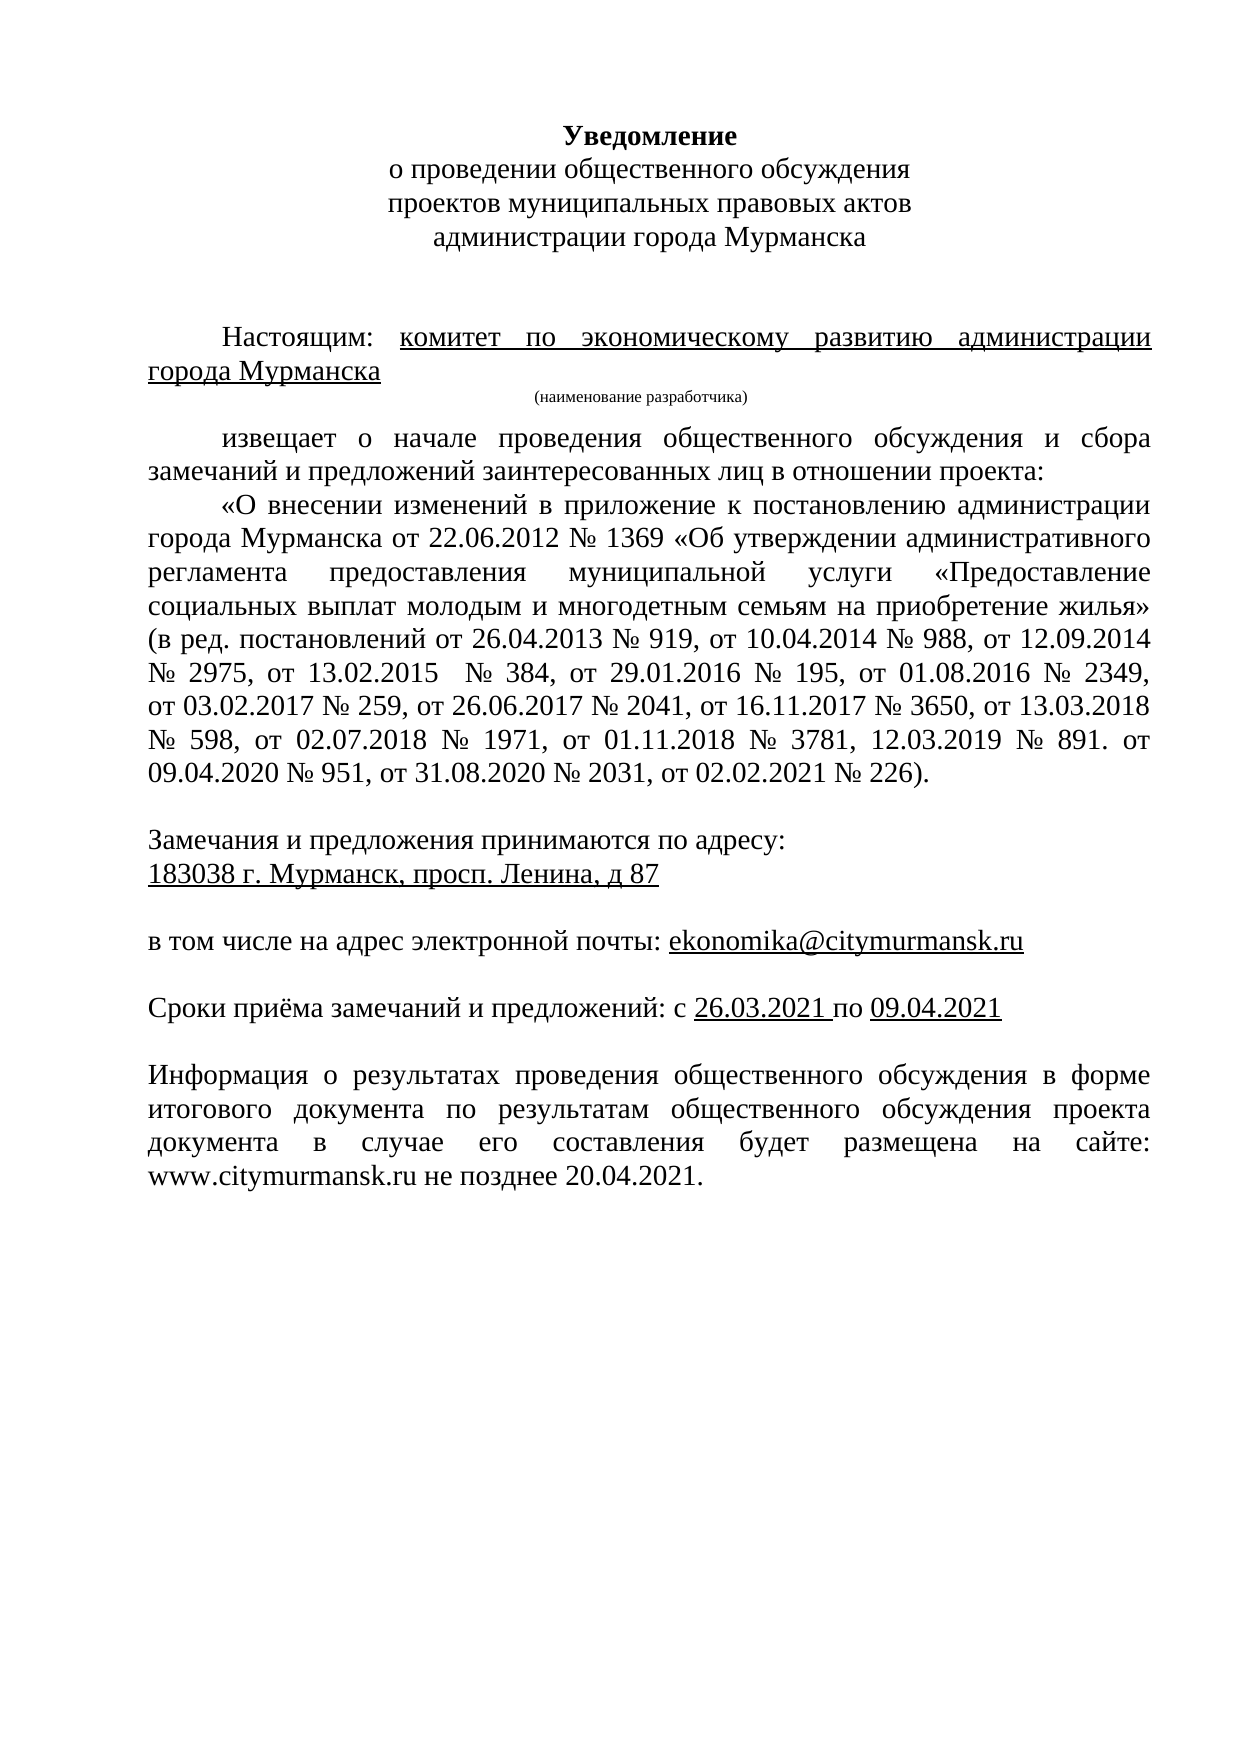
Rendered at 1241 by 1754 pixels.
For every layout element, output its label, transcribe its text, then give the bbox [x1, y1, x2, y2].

text Информация о результатах проведения общественного обсуждения в форме итогового документа по результатам общественного обсуждения проекта документа в случае его составления будет размещена на сайте: www.citymurmansk.ru не позднее 20.04.2021. [148, 1057, 1152, 1191]
text Настоящим: комитет по экономическому развитию администрации города Мурманска [148, 319, 1152, 386]
text в том числе на адрес электронной почты: ekonomika@citymurmansk.ru [148, 923, 1152, 957]
text Уведомление [148, 118, 1152, 152]
text извещает о начале проведения общественного обсуждения и сбора замечаний и предложений заинтересованных лиц в отношении проекта: [148, 420, 1152, 487]
text Сроки приёма замечаний и предложений: с 26.03.2021 по 09.04.2021 [148, 990, 1152, 1024]
text (наименование разработчика) [148, 386, 1152, 420]
text 183038 г. Мурманск, просп. Ленина, д 87 [148, 856, 1152, 889]
text проектов муниципальных правовых актов [148, 185, 1152, 219]
text Замечания и предложения принимаются по адресу: [148, 822, 1152, 856]
text «О внесении изменений в приложение к постановлению администрации города Мурманска от 22.06.2012 № 1369 «Об утверждении административного регламента предоставления муниципальной услуги «Предоставление социальных выплат молодым и многодетным семьям на приобретение жилья» (в ред. постановлений от 26.04.2013 № 919, от 10.04.2014 № 988, от 12.09.2014 № 2975, от 13.02.2015 № 384, от 29.01.2016 № 195, от 01.08.2016 № 2349, от 03.02.2017 № 259, от 26.06.2017 № 2041, от 16.11.2017 № 3650, от 13.03.2018 № 598, от 02.07.2018 № 1971, от 01.11.2018 № 3781, 12.03.2019 № 891. от 09.04.2020 № 951, от 31.08.2020 № 2031, от 02.02.2021 № 226). [148, 487, 1152, 789]
text администрации города Мурманска [148, 219, 1152, 252]
text о проведении общественного обсуждения [148, 152, 1152, 185]
